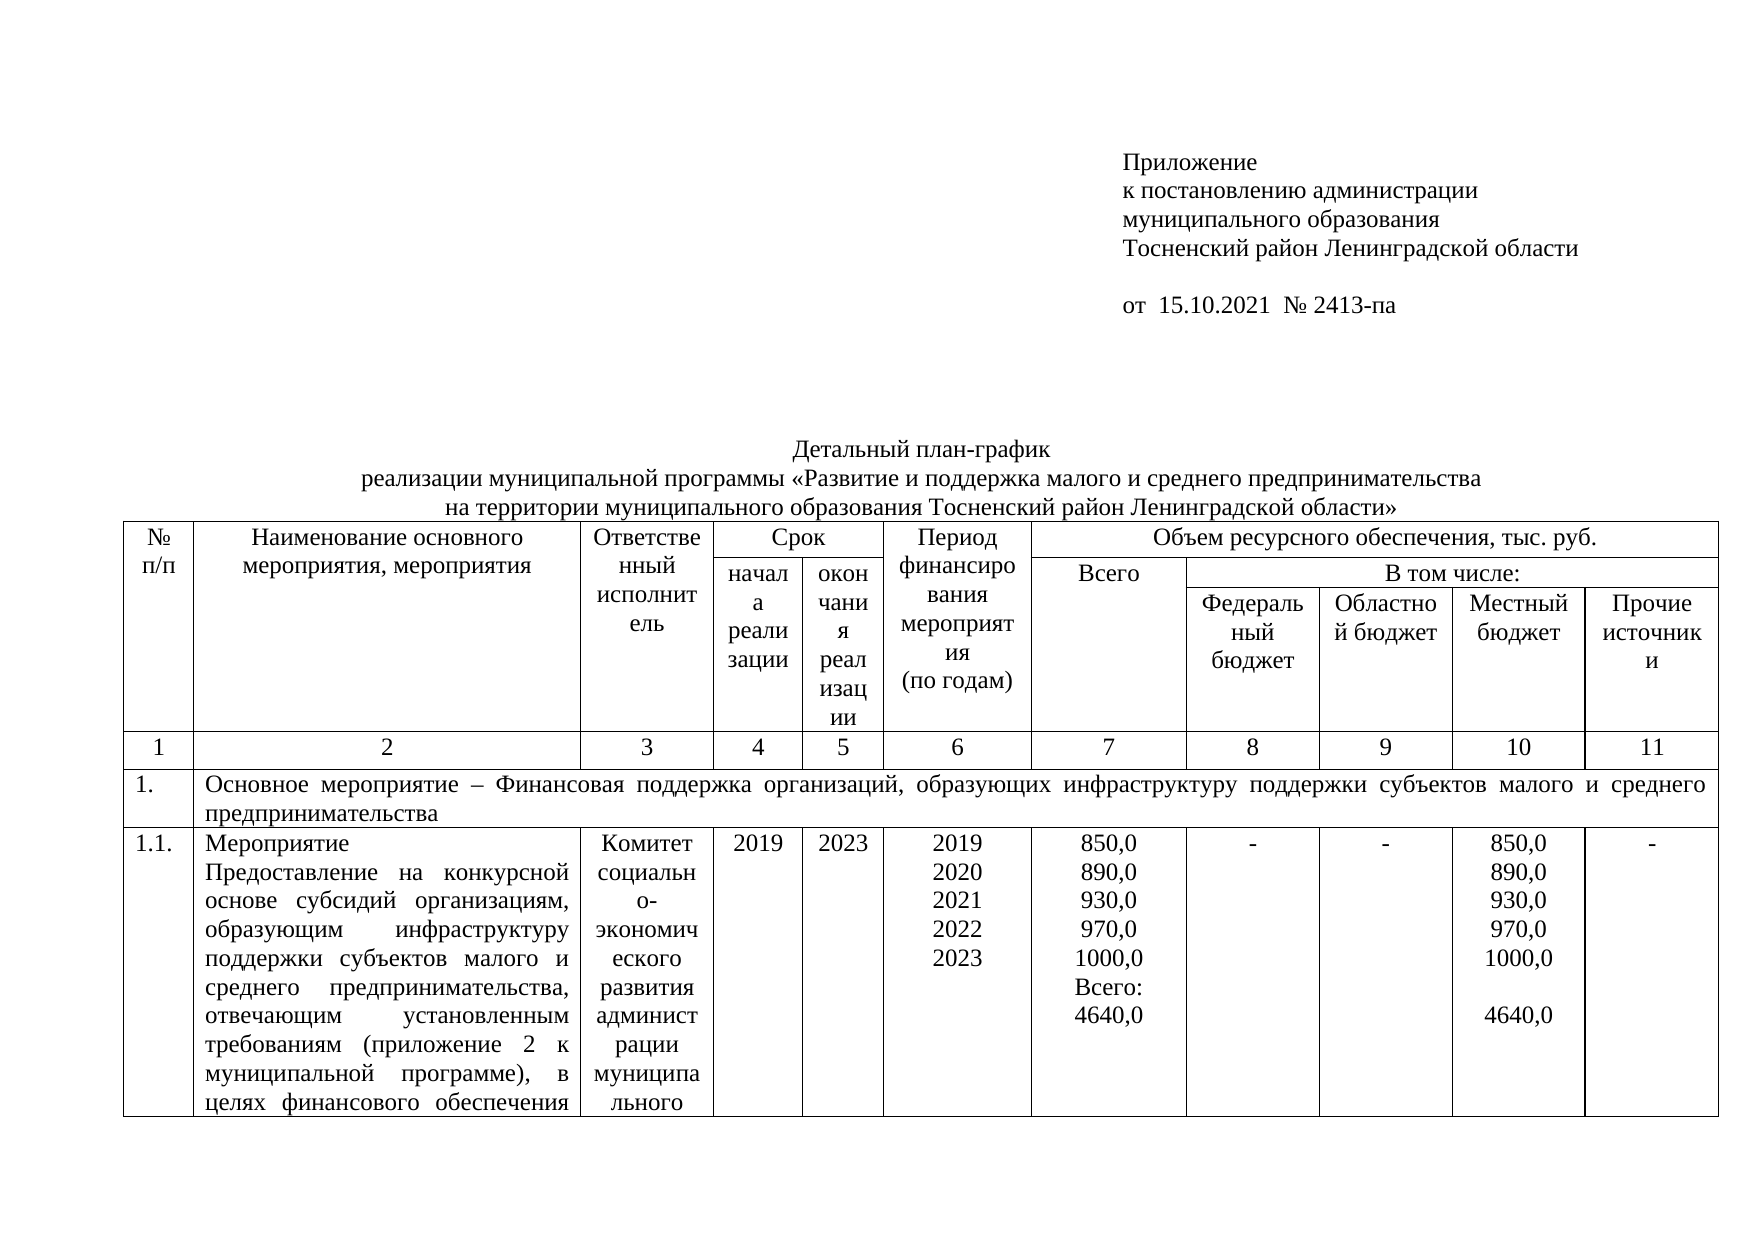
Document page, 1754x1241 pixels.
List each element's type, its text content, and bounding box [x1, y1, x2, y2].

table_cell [1453, 828, 1584, 1116]
table_cell Федеральный бюджет [1187, 588, 1319, 731]
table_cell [581, 828, 713, 1116]
text Приложение [1122, 147, 1665, 176]
table_cell 1 [124, 732, 193, 768]
table_cell 2023 [803, 828, 883, 1116]
table_cell 1. [124, 770, 193, 827]
table_cell начала реализации [714, 558, 802, 731]
table_header Срок [714, 522, 883, 557]
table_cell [194, 828, 580, 1116]
table_header Ответственный исполнитель [581, 522, 713, 731]
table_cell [884, 828, 1031, 1116]
text Тосненский район Ленинградской области [1122, 233, 1665, 262]
table_cell - [1320, 828, 1452, 1116]
table_cell Основное мероприятие – Финансовая поддержка организаций, образующих инфраструктуру поддержки субъектов малого и среднего предпринимательства [194, 770, 1718, 827]
table_cell 1.1. [124, 828, 193, 1116]
table_header Объем ресурсного обеспечения, тыс. руб. [1032, 522, 1718, 557]
text муниципального образования [1122, 204, 1665, 233]
table_cell 6 [884, 732, 1031, 768]
table_cell 5 [803, 732, 883, 768]
table_cell Прочие источники [1586, 588, 1718, 731]
table_cell 7 [1032, 732, 1186, 768]
table_cell - [1586, 828, 1718, 1116]
table_cell Всего [1032, 558, 1186, 731]
table_cell 2019 [714, 828, 802, 1116]
table_cell 4 [714, 732, 802, 768]
text на территории муниципального образования Тосненский район Ленинградской области» [177, 492, 1665, 521]
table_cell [1032, 828, 1186, 1116]
table_cell 2 [194, 732, 580, 768]
table_cell 10 [1453, 732, 1584, 768]
table_cell 8 [1187, 732, 1319, 768]
text от 15.10.2021 № 2413-па [1122, 291, 1665, 319]
table_cell Местный бюджет [1453, 588, 1584, 731]
table_cell 3 [581, 732, 713, 768]
table_cell В том числе: [1187, 558, 1718, 587]
table_header Наименование основного мероприятия, мероприятия [194, 522, 580, 731]
table_header Период финансирования мероприятия (по годам) [884, 522, 1031, 731]
text реализации муниципальной программы «Развитие и поддержка малого и среднего предпринимательства [177, 463, 1665, 492]
table_cell 9 [1320, 732, 1452, 768]
table_cell 11 [1586, 732, 1718, 768]
table_cell Областной бюджет [1320, 588, 1452, 731]
table_cell окончания реализации [803, 558, 883, 731]
text к постановлению администрации [1122, 176, 1665, 204]
table_cell - [1187, 828, 1319, 1116]
text Детальный план-график [177, 434, 1665, 463]
table_header № п/п [124, 522, 193, 731]
